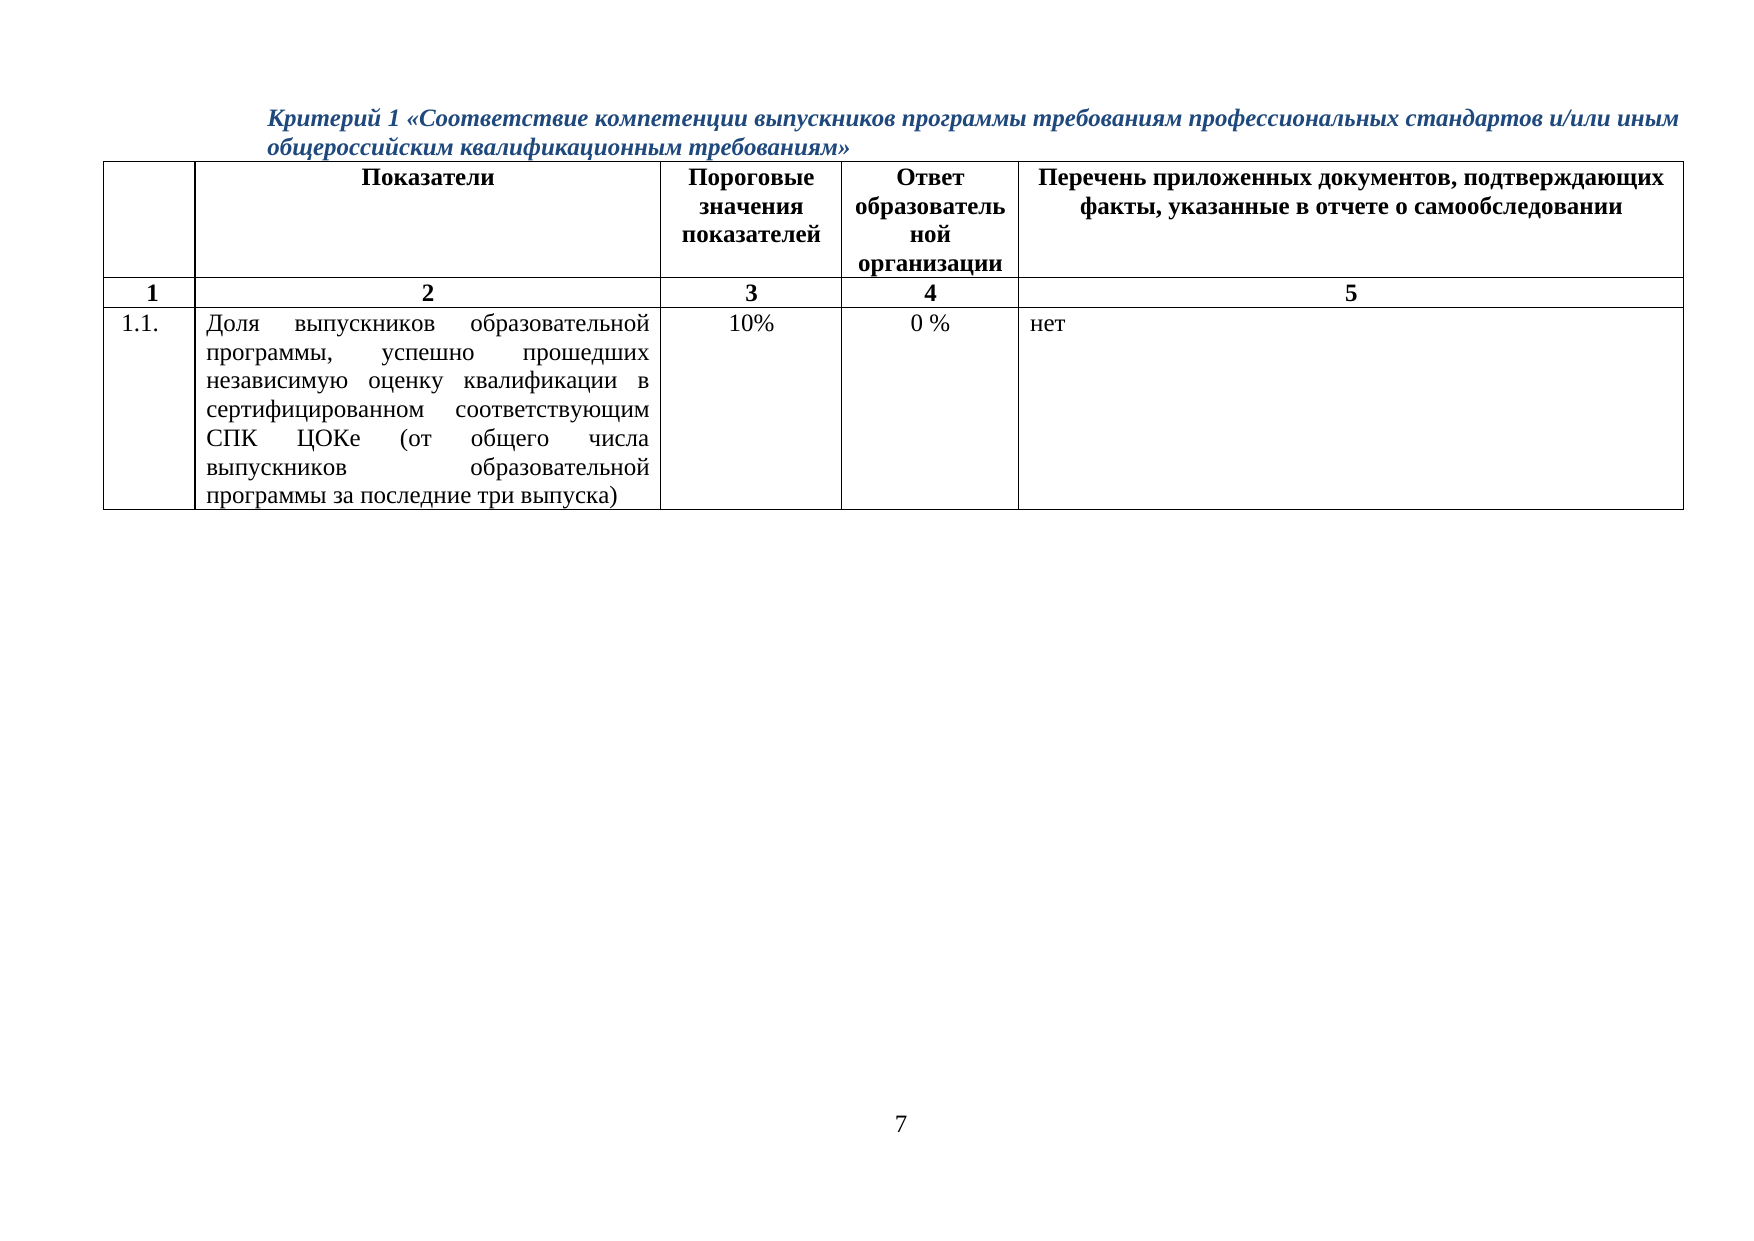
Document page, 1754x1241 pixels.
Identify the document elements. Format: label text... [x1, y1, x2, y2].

table_cell 5 [1019, 278, 1683, 307]
table_cell [104, 308, 194, 509]
table_header Показатели [196, 162, 660, 277]
table_header [104, 162, 194, 277]
table_header Перечень приложенных документов, подтверждающих факты, указанные в отчете о самообследовании [1019, 162, 1683, 277]
table_cell 2 [196, 278, 660, 307]
table_header Ответ образовательной организации [842, 162, 1018, 277]
table_cell 10% [661, 308, 841, 509]
table_cell нет [1019, 308, 1683, 509]
table_header Пороговые значения показателей [661, 162, 841, 277]
table_cell 1 [104, 278, 194, 307]
table_cell 4 [842, 278, 1018, 307]
table_cell Доля выпускников образовательной программы, успешно прошедших независимую оценку квалификации в сертифицированном соответствующим СПК ЦОКе (от общего числа выпускников образовательной программы за последние три выпуска) [196, 308, 660, 509]
list Критерий 1 «Соответствие компетенции выпускников программы требованиям профессиональных стандартов и/или иным общероссийским квалификационным требованиям» [267, 103, 1683, 161]
table_cell 0 % [842, 308, 1018, 509]
table_cell 3 [661, 278, 841, 307]
